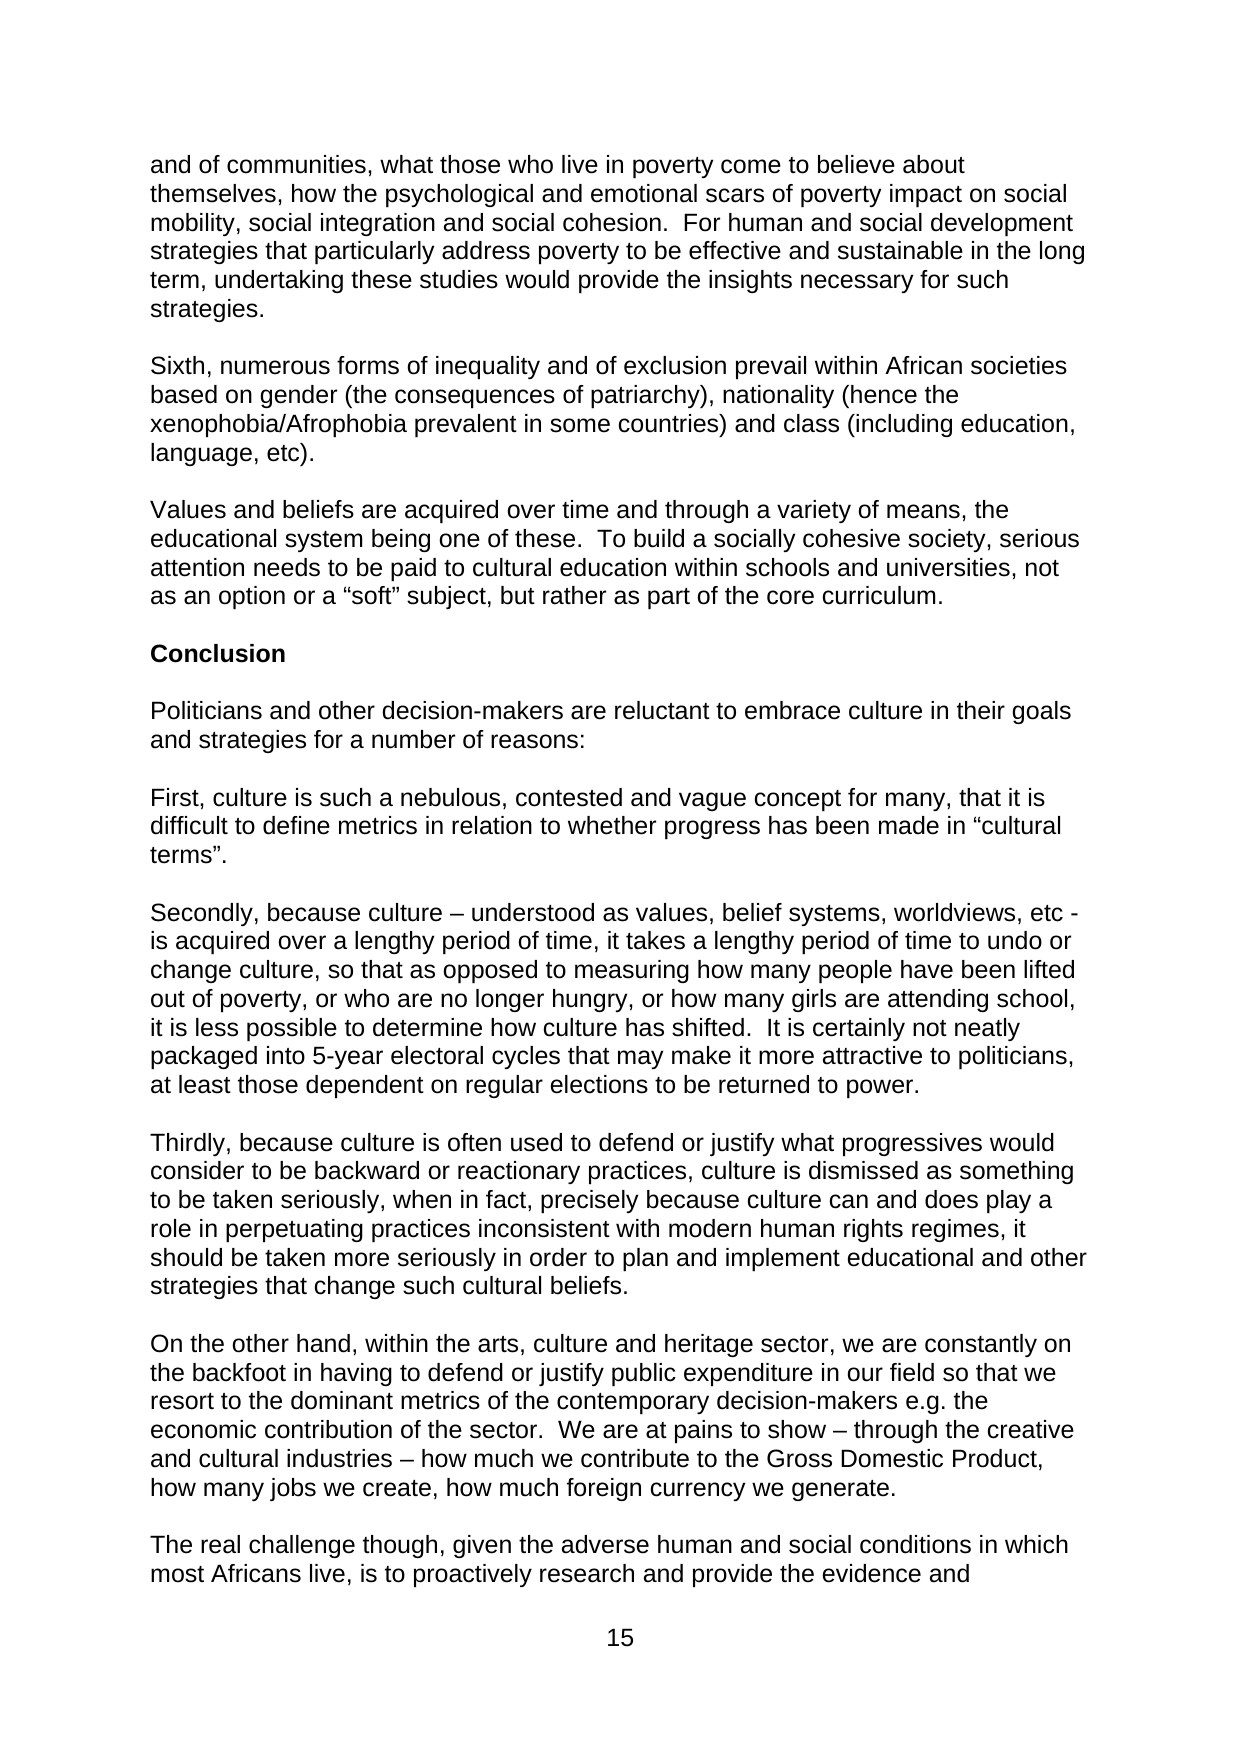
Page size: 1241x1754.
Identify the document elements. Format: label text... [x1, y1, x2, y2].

text On the other hand, within the arts, culture and heritage sector, we are constantly on the backfoot in having to defend or justify public expenditure in our field so that we resort to the dominant metrics of the contemporary decision-makers e.g. the economic contribution of the sector. We are at pains to show – through the creative and cultural industries – how much we contribute to the Gross Domestic Product, how many jobs we create, how much foreign currency we generate. [150, 1329, 1090, 1501]
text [150, 150, 1090, 322]
text Secondly, because culture – understood as values, belief systems, worldviews, etc - is acquired over a lengthy period of time, it takes a lengthy period of time to undo or change culture, so that as opposed to measuring how many people have been lifted out of poverty, or who are no longer hungry, or how many girls are attending school, it is less possible to determine how culture has shifted. It is certainly not neatly packaged into 5-year electoral cycles that may make it more attractive to politicians, at least those dependent on regular elections to be returned to power. [150, 897, 1090, 1099]
text Values and beliefs are acquired over time and through a variety of means, the educational system being one of these. To build a socially cohesive society, serious attention needs to be paid to cultural education within schools and universities, not as an option or a “soft” subject, but rather as part of the core curriculum. [150, 495, 1090, 610]
text Thirdly, because culture is often used to defend or justify what progressives would consider to be backward or reactionary practices, culture is dismissed as something to be taken seriously, when in fact, precisely because culture can and does play a role in perpetuating practices inconsistent with modern human rights regimes, it should be taken more seriously in order to plan and implement educational and other strategies that change such cultural beliefs. [150, 1127, 1090, 1300]
text Sixth, numerous forms of inequality and of exclusion prevail within African societies based on gender (the consequences of patriarchy), nationality (hence the xenophobia/Afrophobia prevalent in some countries) and class (including education, language, etc). [150, 351, 1090, 466]
text Politicians and other decision-makers are reluctant to embrace culture in their goals and strategies for a number of reasons: [150, 696, 1090, 754]
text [150, 1530, 1090, 1587]
text First, culture is such a nebulous, contested and vague concept for many, that it is difficult to define metrics in relation to whether progress has been made in “cultural terms”. [150, 782, 1090, 869]
text Conclusion [150, 639, 1090, 667]
